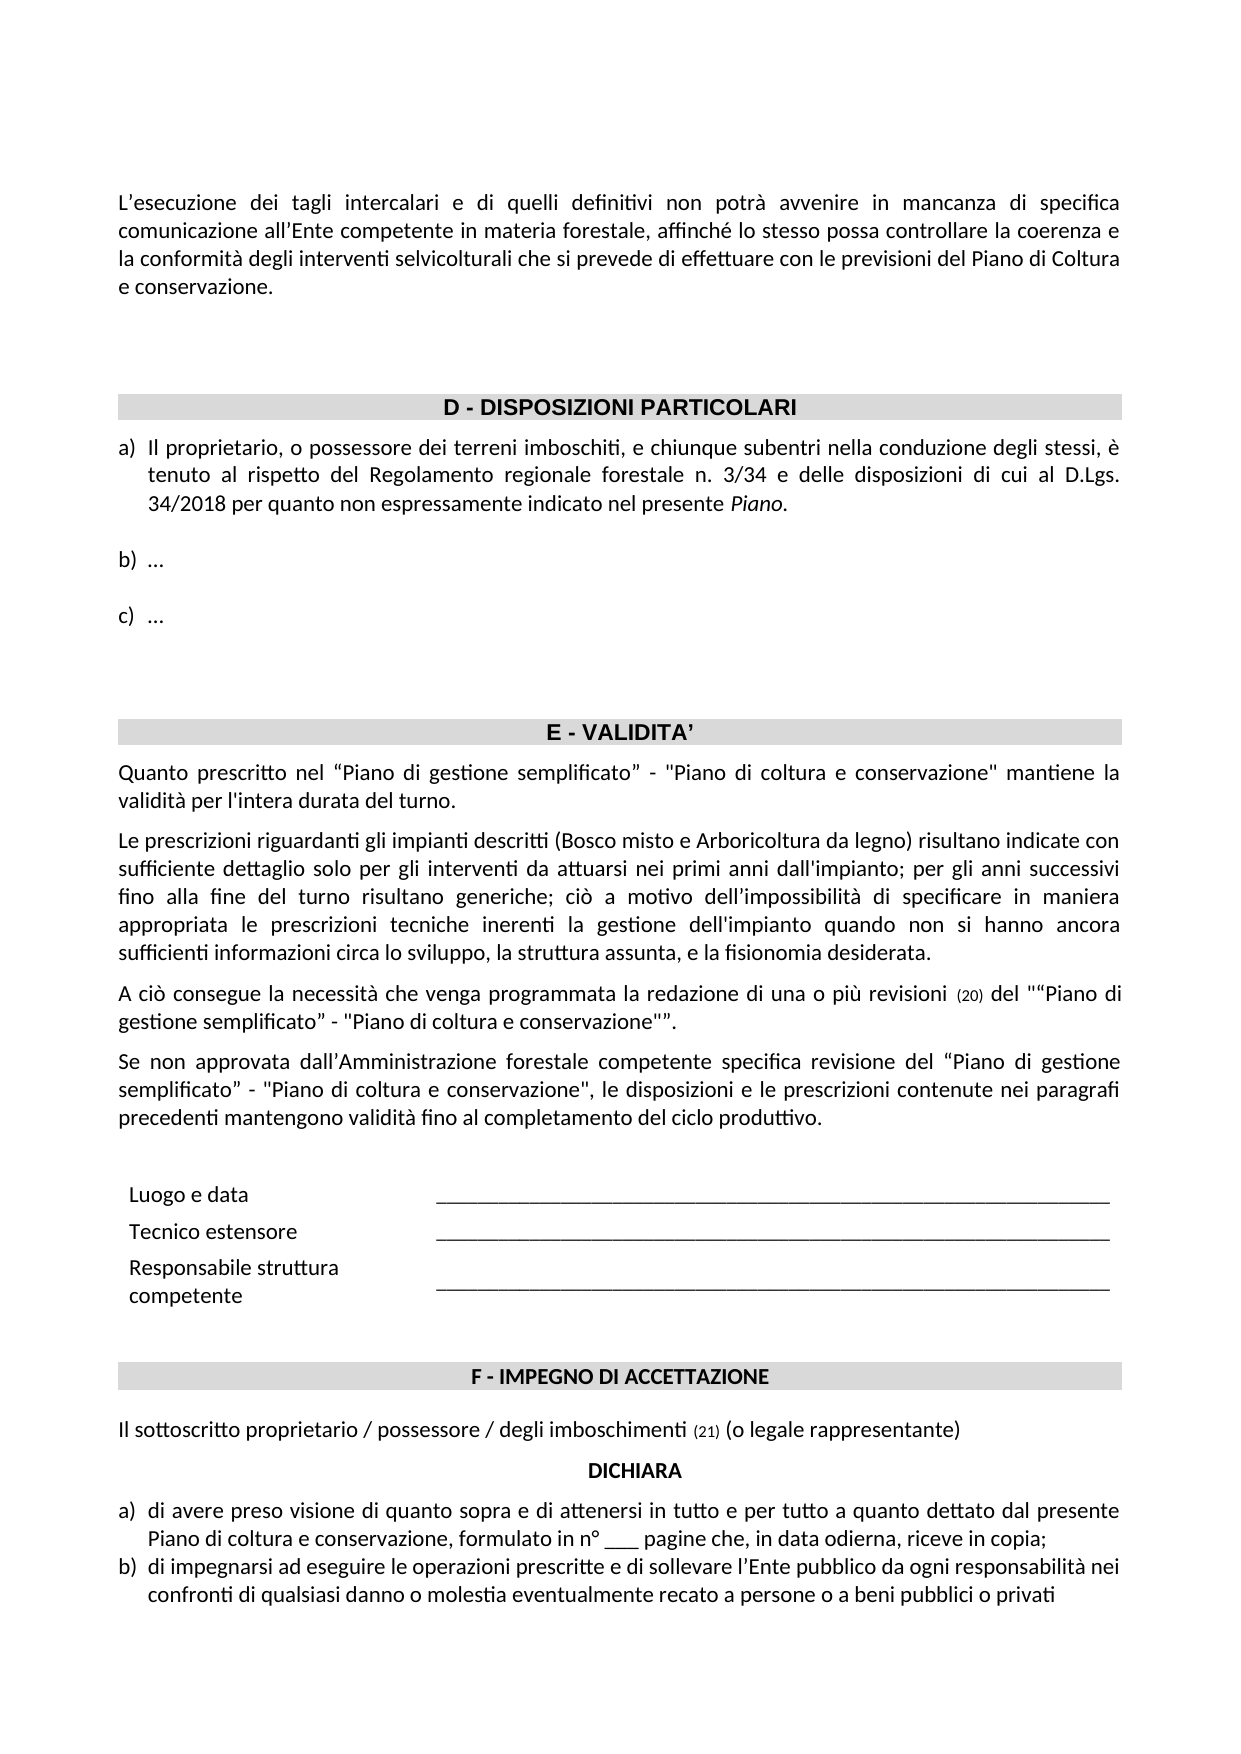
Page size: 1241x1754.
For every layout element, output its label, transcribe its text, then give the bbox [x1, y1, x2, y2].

text Se non approvata dall’Amministrazione forestale competente specifica revisione del “Piano di gestione semplificato” - "Piano di coltura e conservazione", le disposizioni e le prescrizioni contenute nei paragrafi precedenti mantengono validità fino al completamento del ciclo produttivo. [118, 1047, 1122, 1132]
table_header Luogo e data [118, 1172, 384, 1209]
table_cell _________________________________________________________________ [384, 1210, 1122, 1247]
list di avere preso visione di quanto sopra e di attenersi in tutto e per tutto a quanto dettato dal presente Piano di coltura e conservazione, formulato in n° ___ pagine che, in data odierna, riceve in copia; [118, 1496, 1122, 1552]
table_cell _________________________________________________________________ [384, 1247, 1122, 1309]
list Il proprietario, o possessore dei terreni imboschiti, e chiunque subentri nella conduzione degli stessi, è tenuto al rispetto del Regolamento regionale forestale n. 3/34 e delle disposizioni di cui al D.Lgs. 34/2018 per quanto non espressamente indicato nel presente Piano. [118, 433, 1122, 517]
text A ciò consegue la necessità che venga programmata la redazione di una o più revisioni (20) del "“Piano di gestione semplificato” - "Piano di coltura e conservazione"”. [118, 979, 1122, 1035]
text F - IMPEGNO DI ACCETTAZIONE [118, 1362, 1122, 1390]
text E - VALIDITA’ [118, 719, 1122, 745]
list … [118, 601, 1122, 629]
table_header _________________________________________________________________ [384, 1172, 1122, 1209]
list … [118, 545, 1122, 573]
text L’esecuzione dei tagli intercalari e di quelli definitivi non potrà avvenire in mancanza di specifica comunicazione all’Ente competente in materia forestale, affinché lo stesso possa controllare la coerenza e la conformità degli interventi selvicolturali che si prevede di effettuare con le previsioni del Piano di Coltura e conservazione. [118, 188, 1122, 300]
table_cell Tecnico estensore [118, 1210, 384, 1247]
text DICHIARA [148, 1456, 1122, 1484]
list di impegnarsi ad eseguire le operazioni prescritte e di sollevare l’Ente pubblico da ogni responsabilità nei confronti di qualsiasi danno o molestia eventualmente recato a persone o a beni pubblici o privati [118, 1552, 1122, 1608]
table_cell Responsabile struttura competente [118, 1247, 384, 1309]
text D - DISPOSIZIONI PARTICOLARI [118, 394, 1122, 420]
text Quanto prescritto nel “Piano di gestione semplificato” - "Piano di coltura e conservazione" mantiene la validità per l'intera durata del turno. [118, 758, 1122, 814]
text Il sottoscritto proprietario / possessore / degli imboschimenti (21) (o legale rappresentante) [118, 1415, 1107, 1443]
text Le prescrizioni riguardanti gli impianti descritti (Bosco misto e Arboricoltura da legno) risultano indicate con sufficiente dettaglio solo per gli interventi da attuarsi nei primi anni dall'impianto; per gli anni successivi fino alla fine del turno risultano generiche; ciò a motivo dell’impossibilità di specificare in maniera appropriata le prescrizioni tecniche inerenti la gestione dell'impianto quando non si hanno ancora sufficienti informazioni circa lo sviluppo, la struttura assunta, e la fisionomia desiderata. [118, 826, 1122, 966]
